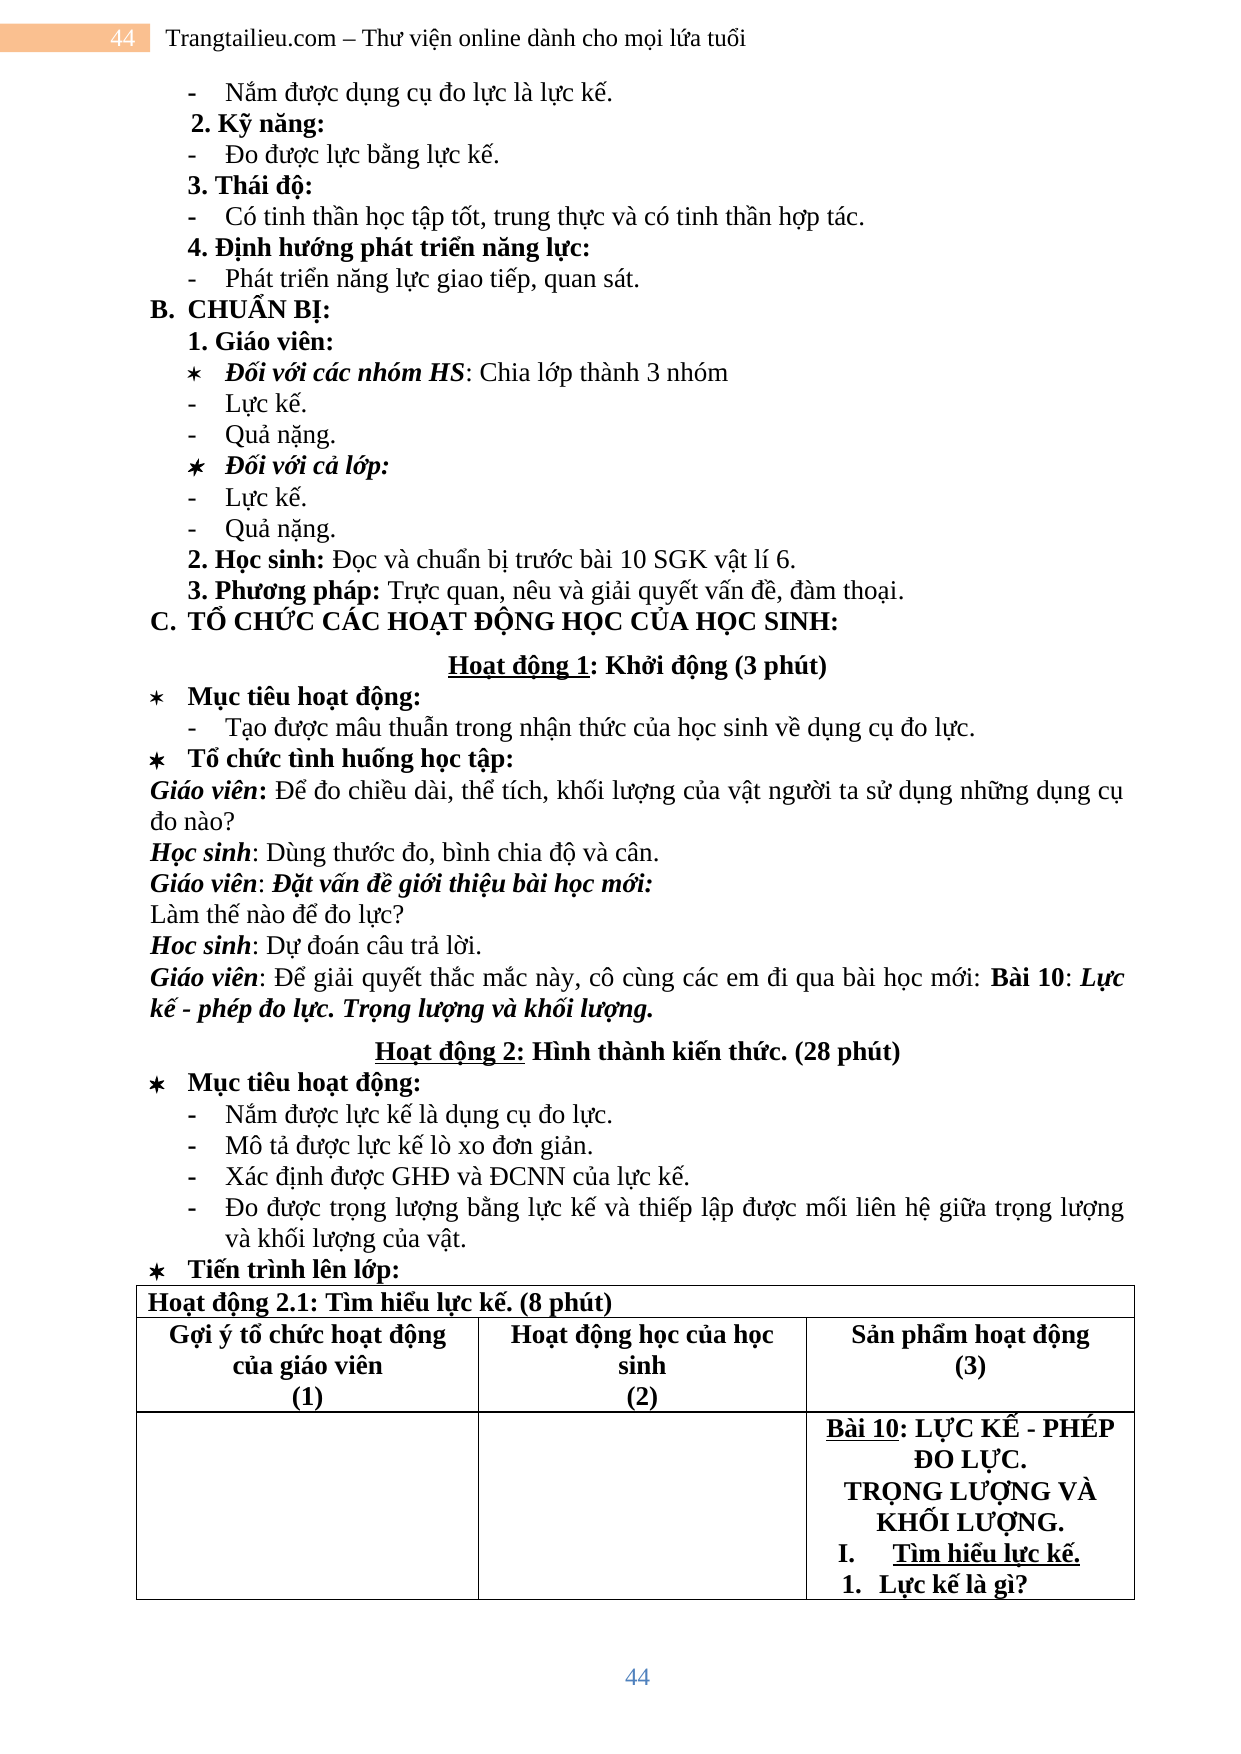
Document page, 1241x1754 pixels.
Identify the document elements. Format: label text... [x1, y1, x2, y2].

text 3. Phương pháp: Trực quan, nêu và giải quyết vấn đề, đàm thoại. [150, 574, 1125, 605]
text Giáo viên: Đặt vấn đề giới thiệu bài học mới: [150, 867, 1125, 898]
list Tiến trình lên lớp: [150, 1253, 1125, 1285]
list Mục tiêu hoạt động: [150, 680, 1125, 711]
list TỔ CHỨC CÁC HOẠT ĐỘNG HỌC CỦA HỌC SINH: [150, 605, 1125, 636]
table_cell Gợi ý tổ chức hoạt động của giáo viên (1) [137, 1318, 478, 1411]
text Hoc sinh: Dự đoán câu trả lời. [150, 929, 1125, 961]
list Phát triển năng lực giao tiếp, quan sát. [187, 262, 1125, 294]
list Nắm được dụng cụ đo lực là lực kế. [187, 76, 1125, 107]
list Đối với các nhóm HS: Chia lớp thành 3 nhóm [187, 356, 1125, 387]
text 1. Giáo viên: [187, 325, 1125, 356]
text 3. Thái độ: [187, 169, 1125, 200]
list Mục tiêu hoạt động: [150, 1067, 1125, 1098]
text Học sinh: Dùng thước đo, bình chia độ và cân. [150, 836, 1125, 867]
list Đo được lực bằng lực kế. [187, 138, 1125, 169]
list Lực kế. [187, 481, 1125, 512]
list Lực kế. [187, 387, 1125, 418]
list Tổ chức tình huống học tập: [150, 742, 1125, 774]
text Làm thế nào để đo lực? [150, 898, 1125, 929]
text Giáo viên: Để đo chiều dài, thể tích, khối lượng của vật người ta sử dụng những dụng cụ đo nào? [150, 774, 1125, 836]
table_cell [807, 1413, 1134, 1599]
list Tạo được mâu thuẫn trong nhận thức của học sinh về dụng cụ đo lực. [187, 711, 1125, 742]
list CHUẨN BỊ: [150, 294, 1125, 325]
text Hoạt động 2: Hình thành kiến thức. (28 phút) [150, 1035, 1125, 1067]
list Nắm được lực kế là dụng cụ đo lực. [187, 1098, 1125, 1129]
text Giáo viên: Để giải quyết thắc mắc này, cô cùng các em đi qua bài học mới: Bài 10: Lực kế - phép đo lực. Trọng lượng và khối lượng. [150, 961, 1125, 1023]
list Quả nặng. [187, 418, 1125, 449]
list Có tinh thần học tập tốt, trung thực và có tinh thần hợp tác. [187, 200, 1125, 231]
list Quả nặng. [187, 512, 1125, 543]
list Đối với cả lớp: [187, 449, 1125, 481]
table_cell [479, 1413, 806, 1599]
list Đo được trọng lượng bằng lực kế và thiếp lập được mối liên hệ giữa trọng lượng và khối lượng của vật. [187, 1191, 1125, 1253]
table_header Hoạt động 2.1: Tìm hiểu lực kế. (8 phút) [137, 1286, 1134, 1317]
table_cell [137, 1413, 478, 1599]
table_cell Hoạt động học của học sinh (2) [479, 1318, 806, 1411]
text Hoạt động 1: Khởi động (3 phút) [150, 649, 1125, 680]
text 2. Học sinh: Đọc và chuẩn bị trước bài 10 SGK vật lí 6. [150, 543, 1125, 574]
text 2. Kỹ năng: [150, 107, 1125, 138]
list Mô tả được lực kế lò xo đơn giản. [187, 1129, 1125, 1160]
table_cell Sản phẩm hoạt động (3) [807, 1318, 1134, 1411]
list Xác định được GHĐ và ĐCNN của lực kế. [187, 1160, 1125, 1191]
text 4. Định hướng phát triển năng lực: [187, 231, 1125, 262]
